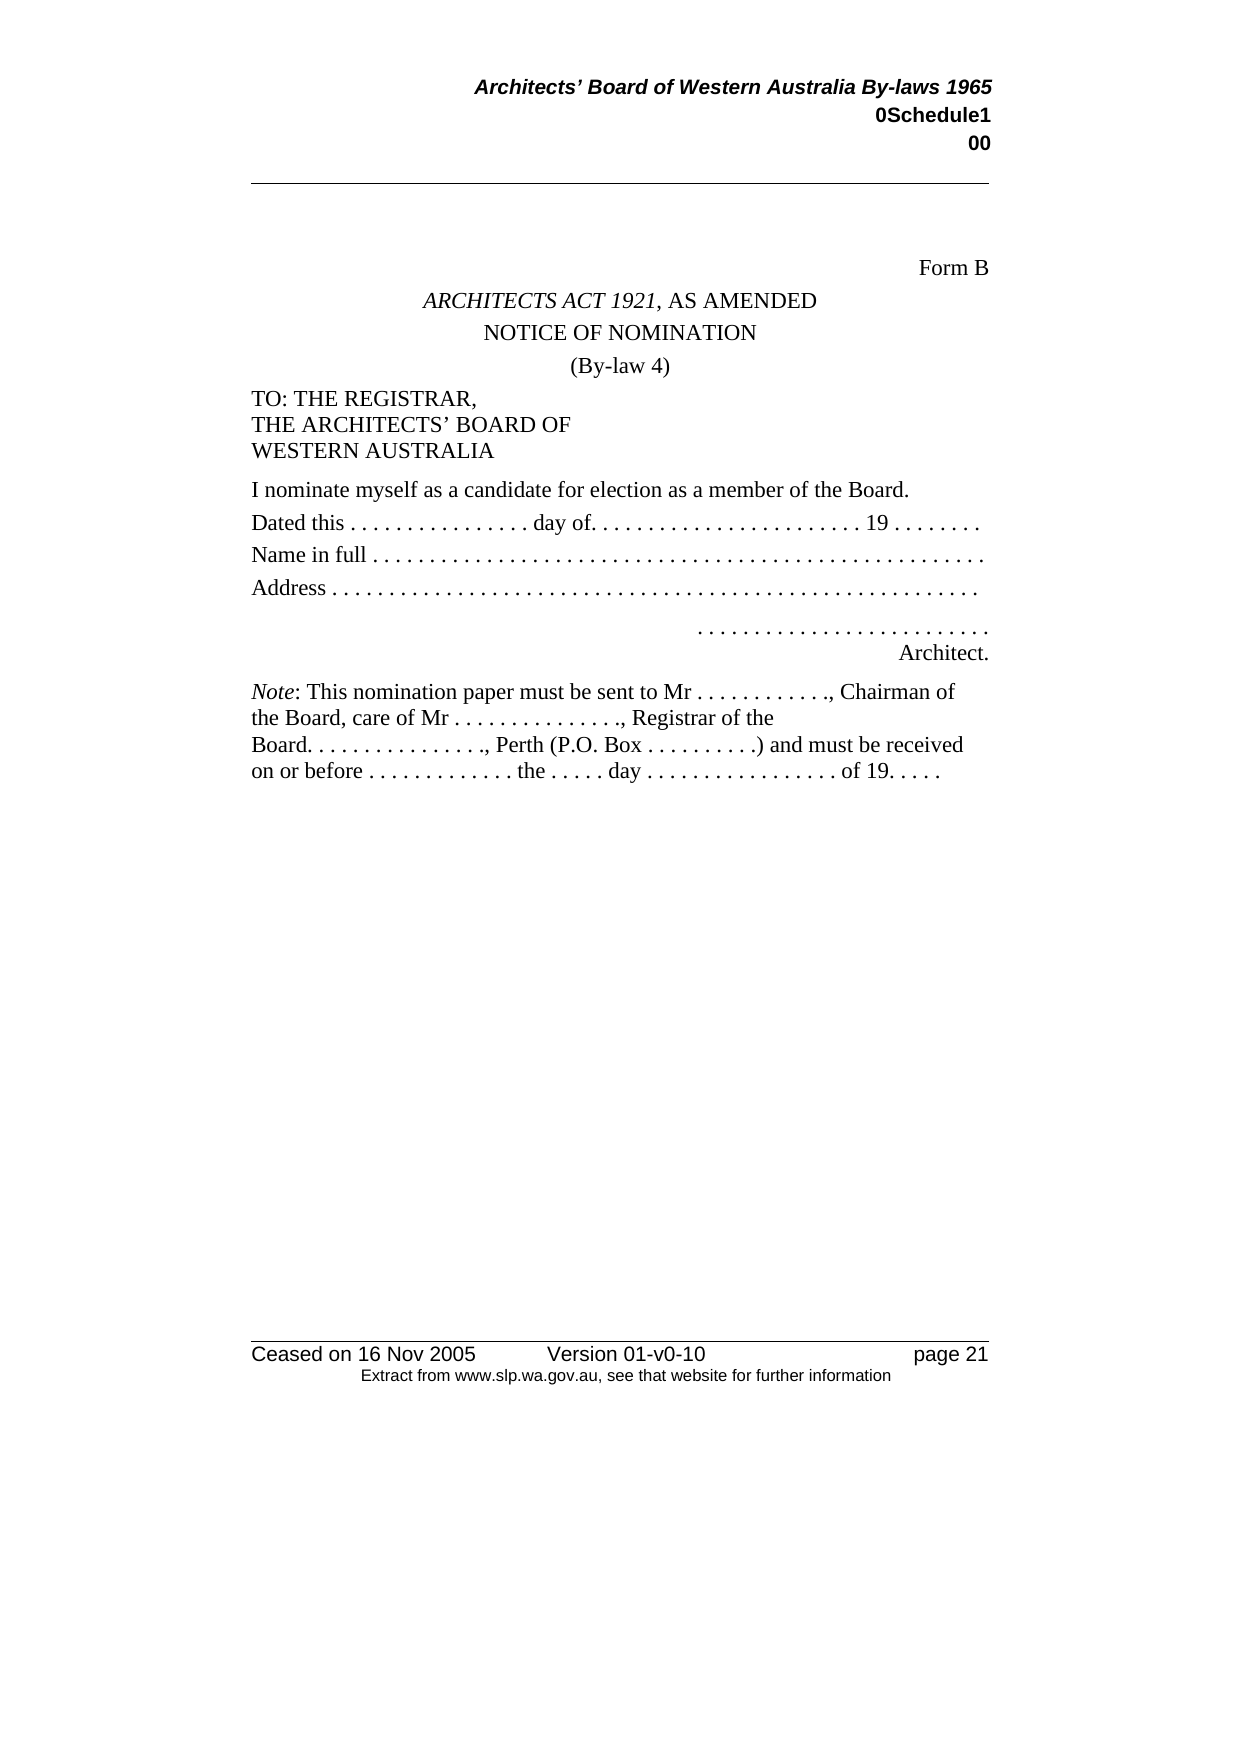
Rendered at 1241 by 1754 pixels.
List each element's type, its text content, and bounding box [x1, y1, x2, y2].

text ARCHITECTS ACT 1921, AS AMENDED [251, 287, 989, 313]
text I nominate myself as a candidate for election as a member of the Board. [251, 476, 989, 503]
text THE ARCHITECTS’ BOARD OF [251, 411, 989, 437]
text (By-law 4) [251, 352, 989, 378]
text Note: This nomination paper must be sent to Mr . . . . . . . . . . . ., Chairman of the Board, care of Mr . . . . . . . . . . . . . . ., Registrar of the Board. . . . . . . . . . . . . . . ., Perth (P.O. Box . . . . . . . . . .) and must be received on or before . . . . . . . . . . . . . the . . . . . day . . . . . . . . . . . . . . . . . of 19. . . . . [251, 678, 989, 783]
text Address . . . . . . . . . . . . . . . . . . . . . . . . . . . . . . . . . . . . . . . . . . . . . . . . . . . . . . . . . [251, 574, 989, 600]
text . . . . . . . . . . . . . . . . . . . . . . . . . . [251, 613, 989, 639]
text Name in full . . . . . . . . . . . . . . . . . . . . . . . . . . . . . . . . . . . . . . . . . . . . . . . . . . . . . . [251, 541, 989, 568]
text TO: THE REGISTRAR, [251, 385, 989, 411]
text WESTERN AUSTRALIA [251, 437, 989, 464]
text NOTICE OF NOMINATION [251, 319, 989, 346]
text Form B [251, 254, 989, 281]
text Architect. [251, 639, 989, 666]
text Dated this . . . . . . . . . . . . . . . . day of. . . . . . . . . . . . . . . . . . . . . . . . 19 . . . . . . . . [251, 509, 989, 535]
